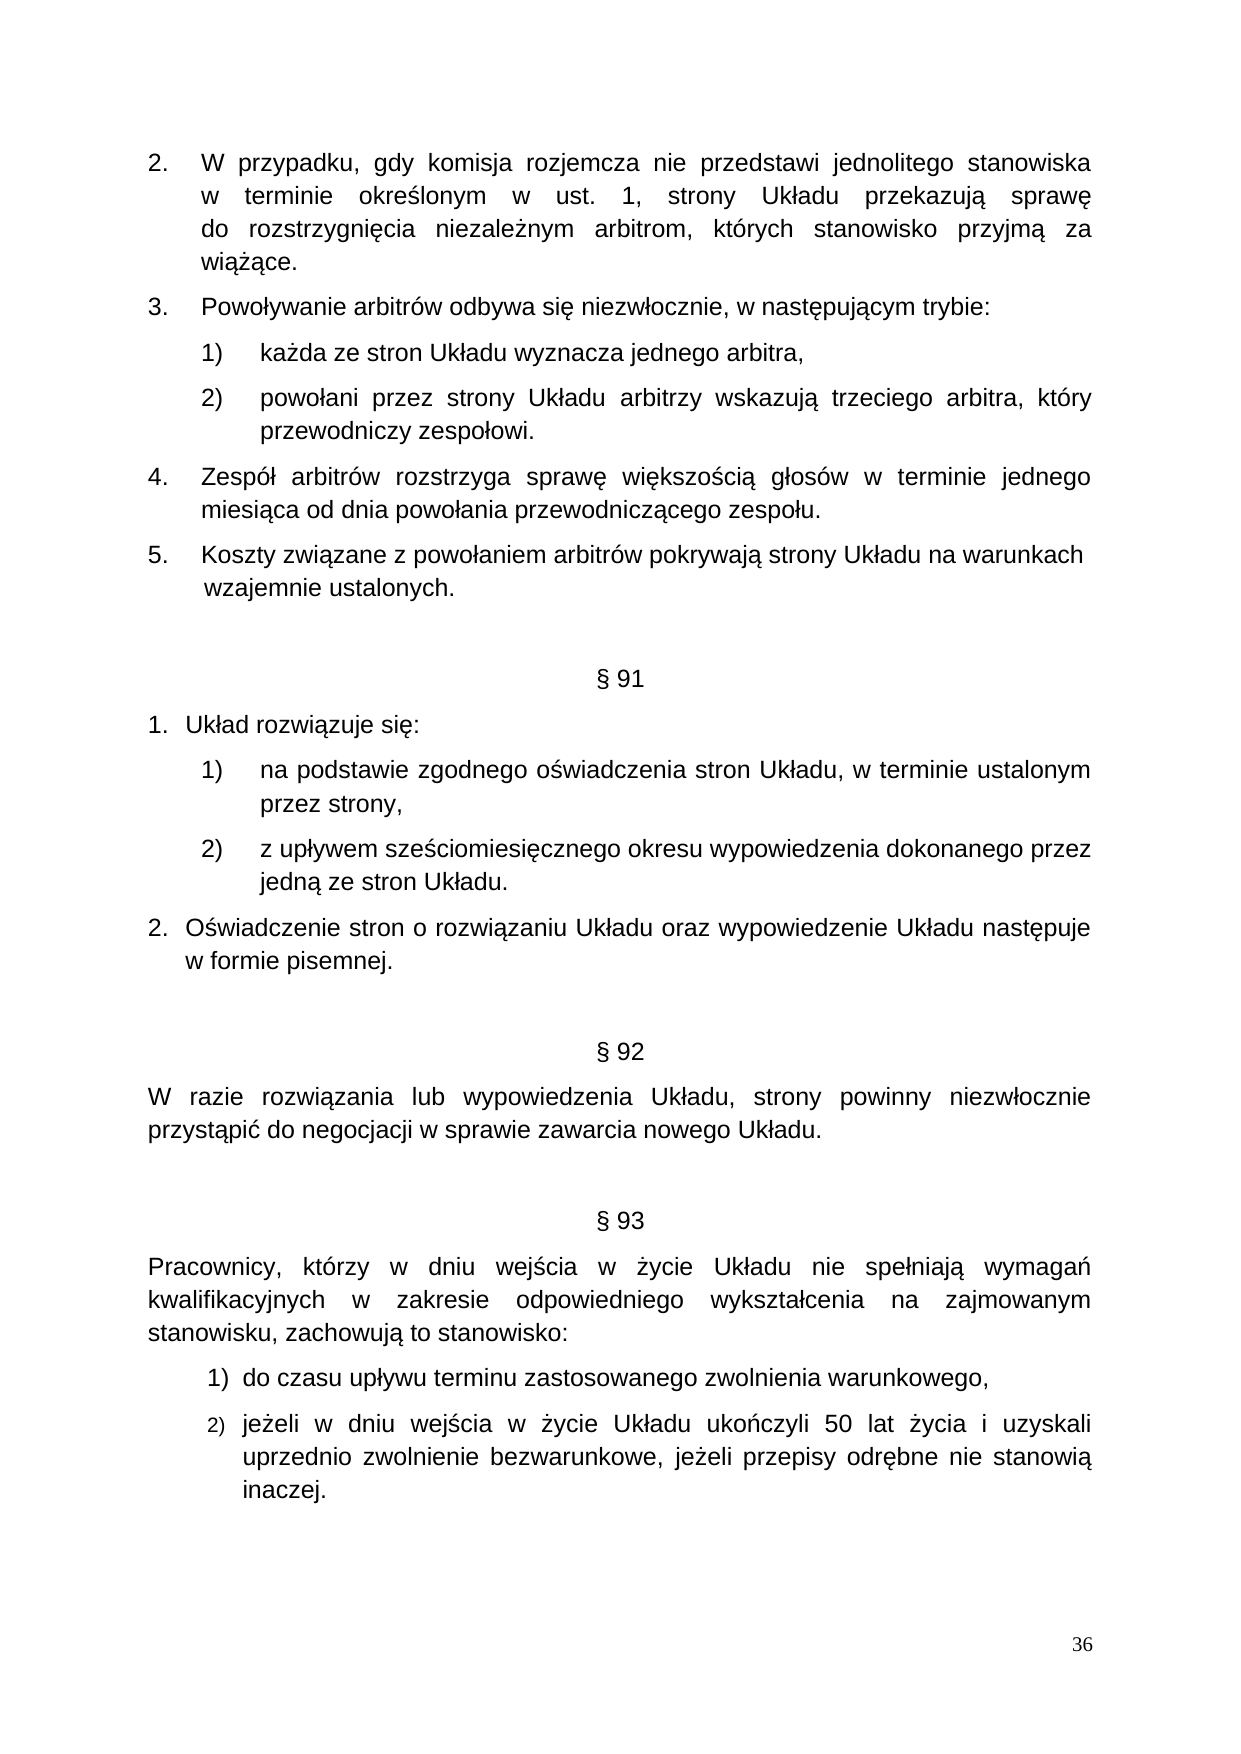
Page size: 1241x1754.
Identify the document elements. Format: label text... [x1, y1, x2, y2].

list Powoływanie arbitrów odbywa się niezwłocznie, w następującym trybie: [148, 292, 1092, 321]
list powołani przez strony Układu arbitrzy wskazują trzeciego arbitra, który przewodniczy zespołowi. [201, 383, 1092, 445]
list każda ze stron Układu wyznacza jednego arbitra, [201, 338, 1092, 367]
list Oświadczenie stron o rozwiązaniu Układu oraz wypowiedzenie Układu następuje w formie pisemnej. [148, 913, 1092, 974]
list Zespół arbitrów rozstrzyga sprawę większością głosów w terminie jednego miesiąca od dnia powołania przewodniczącego zespołu. [148, 462, 1092, 524]
list Koszty związane z powołaniem arbitrów pokrywają strony Układu na warunkach [148, 540, 1092, 569]
list jeżeli w dniu wejścia w życie Układu ukończyli 50 lat życia i uzyskali uprzednio zwolnienie bezwarunkowe, jeżeli przepisy odrębne nie stanowią inaczej. [207, 1409, 1092, 1504]
text § 93 [148, 1206, 1092, 1235]
text § 92 [148, 1037, 1092, 1065]
text wzajemnie ustalonych. [204, 573, 1092, 602]
list do czasu upływu terminu zastosowanego zwolnienia warunkowego, [207, 1363, 1092, 1392]
text W razie rozwiązania lub wypowiedzenia Układu, strony powinny niezwłocznie przystąpić do negocjacji w sprawie zawarcia nowego Układu. [148, 1082, 1092, 1144]
list W przypadku, gdy komisja rozjemcza nie przedstawi jednolitego stanowiska w terminie określonym w ust. 1, strony Układu przekazują sprawę do rozstrzygnięcia niezależnym arbitrom, których stanowisko przyjmą za wiążące. [148, 148, 1092, 276]
list z upływem sześciomiesięcznego okresu wypowiedzenia dokonanego przez jedną ze stron Układu. [201, 834, 1092, 896]
text Pracownicy, którzy w dniu wejścia w życie Układu nie spełniają wymagań kwalifikacyjnych w zakresie odpowiedniego wykształcenia na zajmowanym stanowisku, zachowują to stanowisko: [148, 1252, 1092, 1347]
text § 91 [148, 664, 1092, 693]
list Układ rozwiązuje się: [148, 710, 1092, 739]
list na podstawie zgodnego oświadczenia stron Układu, w terminie ustalonym przez strony, [201, 756, 1092, 817]
